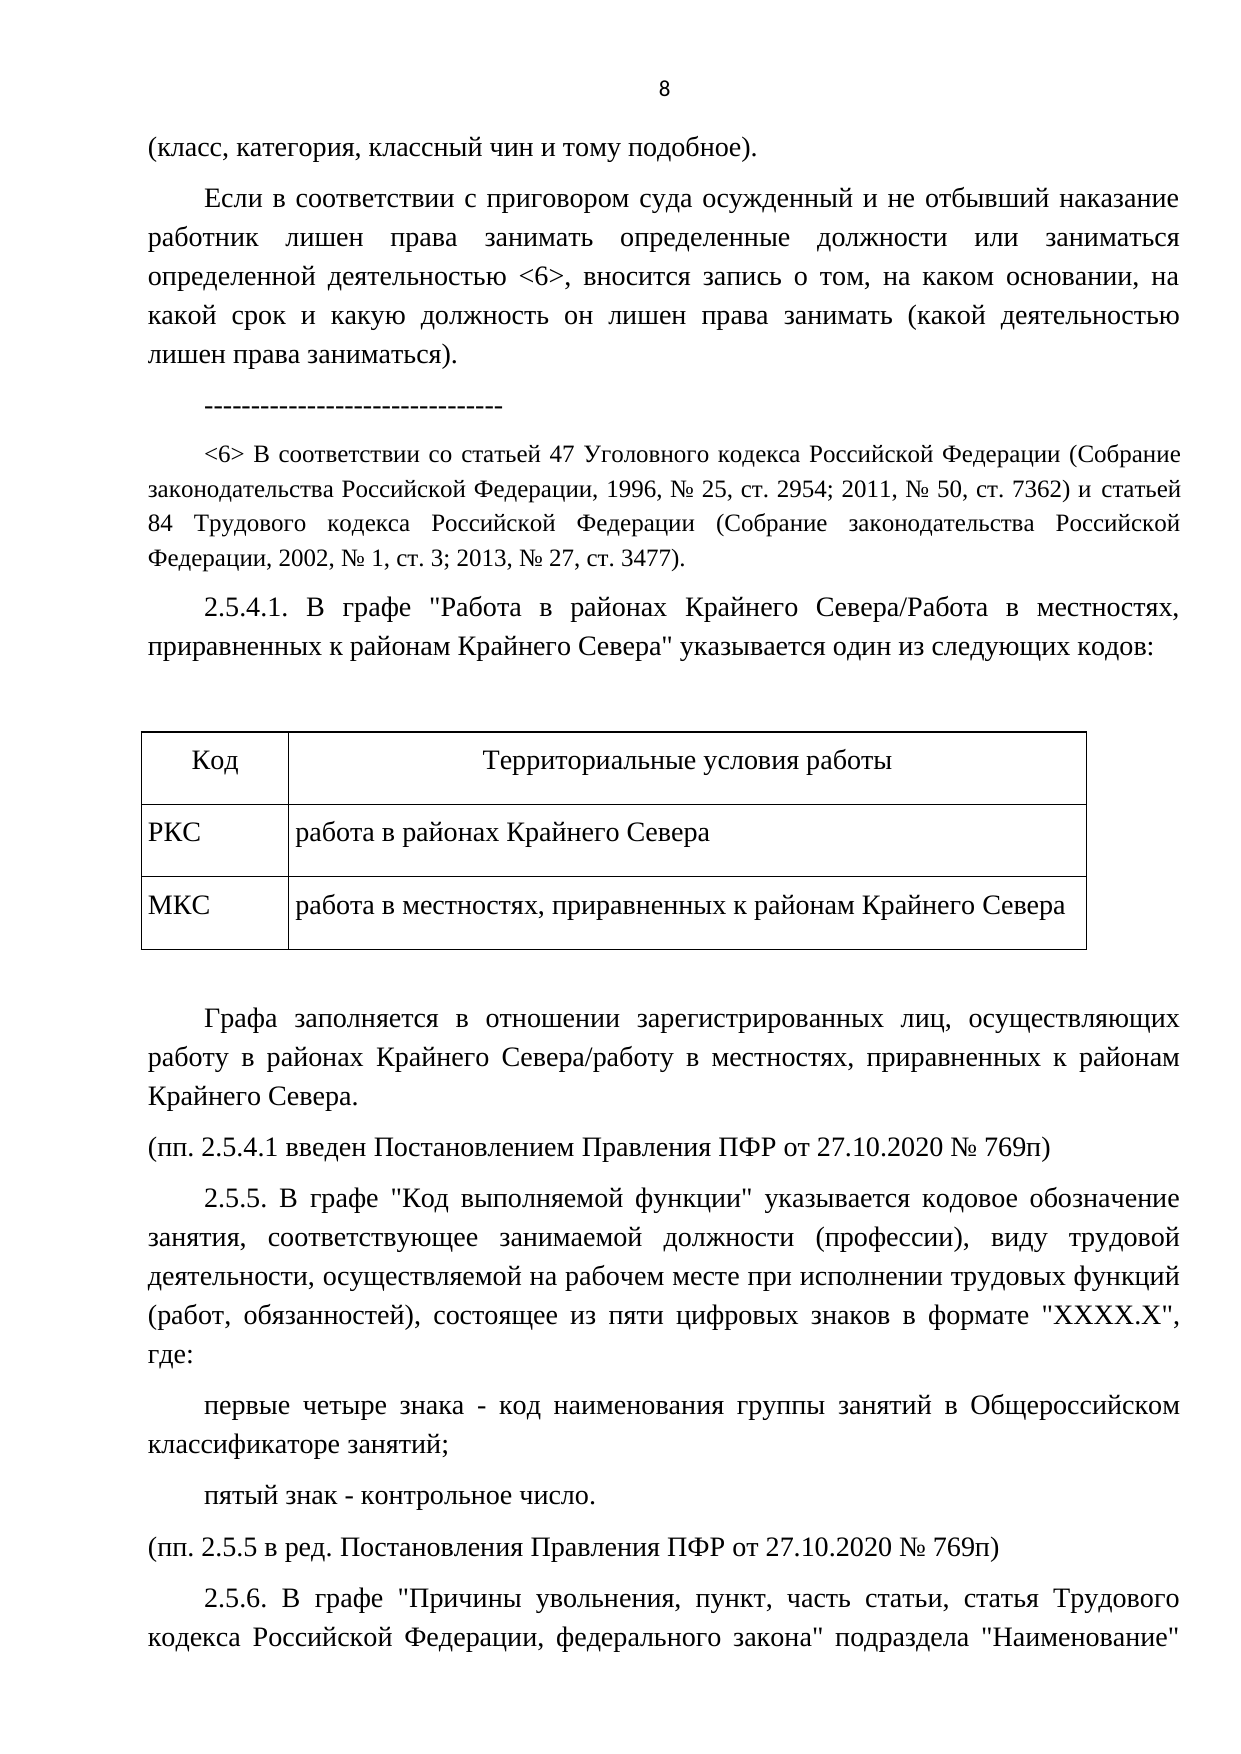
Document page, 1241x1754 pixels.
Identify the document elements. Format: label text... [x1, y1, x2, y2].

table_cell работа в районах Крайнего Севера [289, 805, 1086, 876]
text (пп. 2.5.4.1 введен Постановлением Правления ПФР от 27.10.2020 № 769п) [148, 1130, 1181, 1162]
text <6> В соответствии со статьей 47 Уголовного кодекса Российской Федерации (Собрание законодательства Российской Федерации, 1996, № 25, ст. 2954; 2011, № 50, ст. 7362) и статьей 84 Трудового кодекса Российской Федерации (Собрание законодательства Российской Федерации, 2002, № 1, ст. 3; 2013, № 27, ст. 3477). [148, 439, 1181, 572]
text первые четыре знака - код наименования группы занятий в Общероссийском классификаторе занятий; [148, 1388, 1181, 1459]
text Если в соответствии с приговором суда осужденный и не отбывший наказание работник лишен права занимать определенные должности или заниматься определенной деятельностью <6>, вносится запись о том, на каком основании, на какой срок и какую должность он лишен права занимать (какой деятельностью лишен права заниматься). [148, 181, 1181, 369]
table_cell РКС [142, 805, 288, 876]
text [148, 1581, 1181, 1652]
text 2.5.5. В графе "Код выполняемой функции" указывается кодовое обозначение занятия, соответствующее занимаемой должности (профессии), виду трудовой деятельности, осуществляемой на рабочем месте при исполнении трудовых функций (работ, обязанностей), состоящее из пяти цифровых знаков в формате "XXXX.X", где: [148, 1181, 1181, 1369]
table_cell работа в местностях, приравненных к районам Крайнего Севера [289, 877, 1086, 948]
text -------------------------------- [148, 388, 1181, 420]
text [148, 130, 1181, 162]
text Графа заполняется в отношении зарегистрированных лиц, осуществляющих работу в районах Крайнего Севера/работу в местностях, приравненных к районам Крайнего Севера. [148, 1001, 1181, 1111]
text пятый знак - контрольное число. [148, 1478, 1181, 1511]
text 2.5.4.1. В графе "Работа в районах Крайнего Севера/Работа в местностях, приравненных к районам Крайнего Севера" указывается один из следующих кодов: [148, 590, 1181, 661]
table_cell МКС [142, 877, 288, 948]
table_header Код [142, 733, 288, 804]
table_header Территориальные условия работы [289, 733, 1086, 804]
text (пп. 2.5.5 в ред. Постановления Правления ПФР от 27.10.2020 № 769п) [148, 1530, 1181, 1562]
